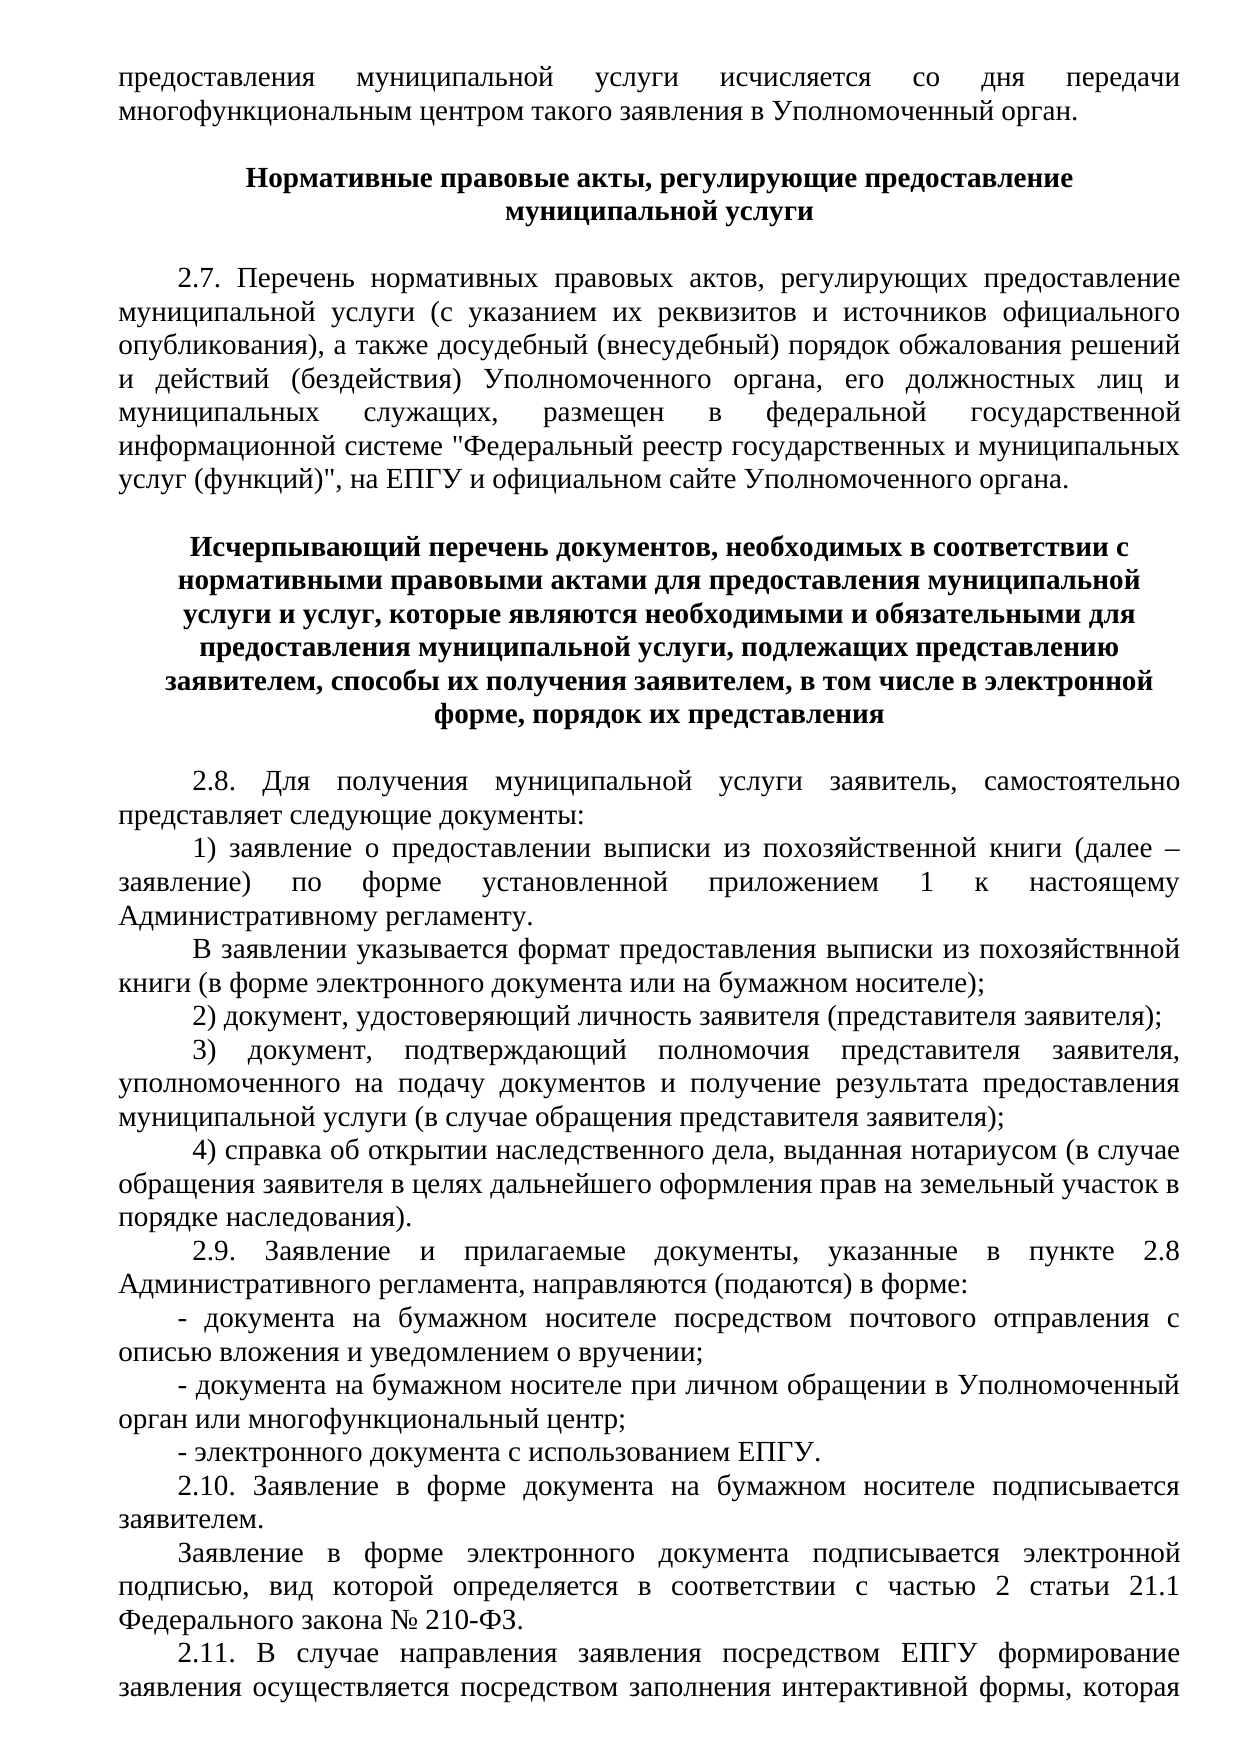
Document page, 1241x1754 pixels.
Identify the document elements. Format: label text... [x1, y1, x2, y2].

text - документа на бумажном носителе посредством почтового отправления с описью вложения и уведомлением о вручении; [118, 1300, 1181, 1367]
text Заявление в форме электронного документа подписывается электронной подписью, вид которой определяется в соответствии с частью 2 статьи 21.1 Федерального закона № 210-ФЗ. [118, 1535, 1181, 1636]
text - документа на бумажном носителе при личном обращении в Уполномоченный орган или многофункциональный центр; [118, 1367, 1181, 1434]
text - электронного документа с использованием ЕПГУ. [118, 1434, 1181, 1468]
subtitle Исчерпывающий перечень документов, необходимых в соответствии с нормативными правовыми актами для предоставления муниципальной услуги и услуг, которые являются необходимыми и обязательными для предоставления муниципальной услуги, подлежащих представлению заявителем, способы их получения заявителем, в том числе в электронной форме, порядок их представления [138, 529, 1181, 730]
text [118, 59, 1181, 126]
text 3) документ, подтверждающий полномочия представителя заявителя, уполномоченного на подачу документов и получение результата предоставления муниципальной услуги (в случае обращения представителя заявителя); [118, 1032, 1181, 1132]
text 4) справка об открытии наследственного дела, выданная нотариусом (в случае обращения заявителя в целях дальнейшего оформления прав на земельный участок в порядке наследования). [118, 1132, 1181, 1233]
text 2.10. Заявление в форме документа на бумажном носителе подписывается заявителем. [118, 1468, 1181, 1535]
text 2) документ, удостоверяющий личность заявителя (представителя заявителя); [118, 998, 1181, 1032]
text 2.8. Для получения муниципальной услуги заявитель, самостоятельно представляет следующие документы: [118, 763, 1181, 831]
text 2.9. Заявление и прилагаемые документы, указанные в пункте 2.8 Административного регламента, направляются (подаются) в форме: [118, 1233, 1181, 1300]
text В заявлении указывается формат предоставления выписки из похозяйствнной книги (в форме электронного документа или на бумажном носителе); [118, 931, 1181, 998]
subtitle Нормативные правовые акты, регулирующие предоставление муниципальной услуги [138, 160, 1181, 227]
text 1) заявление о предоставлении выписки из похозяйственной книги (далее – заявление) по форме установленной приложением 1 к настоящему Административному регламенту. [118, 831, 1181, 931]
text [118, 1636, 1181, 1703]
text 2.7. Перечень нормативных правовых актов, регулирующих предоставление муниципальной услуги (с указанием их реквизитов и источников официального опубликования), а также досудебный (внесудебный) порядок обжалования решений и действий (бездействия) Уполномоченного органа, его должностных лиц и муниципальных служащих, размещен в федеральной государственной информационной системе "Федеральный реестр государственных и муниципальных услуг (функций)", на ЕПГУ и официальном сайте Уполномоченного органа. [118, 260, 1181, 495]
